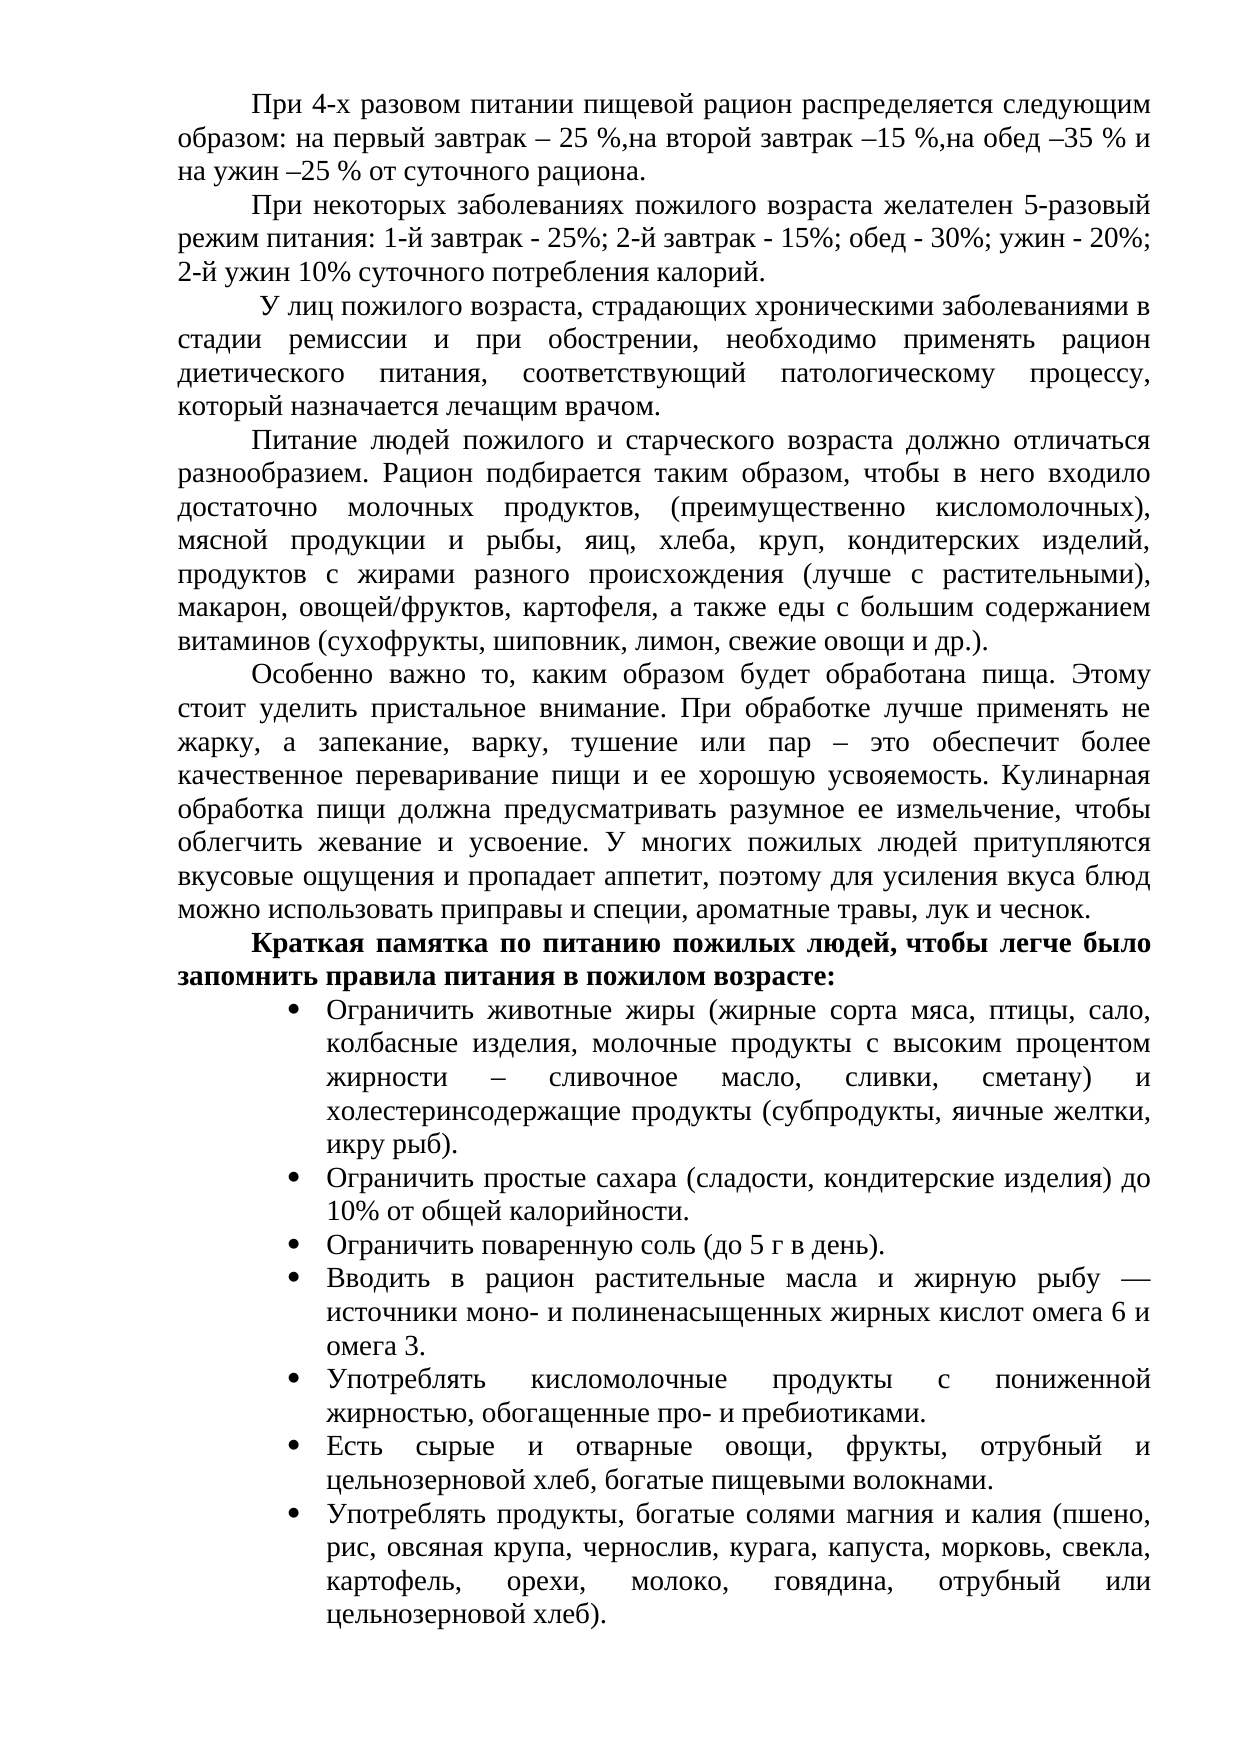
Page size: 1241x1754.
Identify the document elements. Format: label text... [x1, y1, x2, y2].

text При некоторых заболеваниях пожилого возраста желателен 5-разовый режим питания: 1-й завтрак - 25%; 2-й завтрак - 15%; обед - 30%; ужин - 20%; 2-й ужин 10% суточного потребления калорий. [177, 187, 1152, 288]
text При 4-х разовом питании пищевой рацион распределяется следующим образом: на первый завтрак – 25 %,на второй завтрак –15 %,на обед –35 % и на ужин –25 % от суточного рациона. [177, 86, 1152, 187]
list Употреблять кисломолочные продукты с пониженной жирностью, обогащенные про- и пребиотиками. [288, 1361, 1152, 1428]
list Ограничить поваренную соль (до 5 г в день). [288, 1227, 1152, 1261]
text Краткая памятка по питанию пожилых людей, чтобы легче было запомнить правила питания в пожилом возрасте: [177, 925, 1152, 992]
list Употреблять продукты, богатые солями магния и калия (пшено, рис, овсяная крупа, чернослив, курага, капуста, морковь, свекла, картофель, орехи, молоко, говядина, отрубный или цельнозерновой хлеб). [288, 1496, 1152, 1630]
text У лиц пожилого возраста, страдающих хроническими заболеваниями в стадии ремиссии и при обострении, необходимо применять рацион диетического питания, соответствующий патологическому процессу, который назначается лечащим врачом. [177, 288, 1152, 422]
list Есть сырые и отварные овощи, фрукты, отрубный и цельнозерновой хлеб, богатые пищевыми волокнами. [288, 1428, 1152, 1496]
list Ограничить животные жиры (жирные сорта мяса, птицы, сало, колбасные изделия, молочные продукты с высоким процентом жирности – сливочное масло, сливки, сметану) и холестеринсодержащие продукты (субпродукты, яичные желтки, икру рыб). [288, 992, 1152, 1160]
text Особенно важно то, каким образом будет обработана пища. Этому стоит уделить пристальное внимание. При обработке лучше применять не жарку, а запекание, варку, тушение или пар – это обеспечит более качественное переваривание пищи и ее хорошую усвояемость. Кулинарная обработка пищи должна предусматривать разумное ее измельчение, чтобы облегчить жевание и усвоение. У многих пожилых людей притупляются вкусовые ощущения и пропадает аппетит, поэтому для усиления вкуса блюд можно использовать приправы и специи, ароматные травы, лук и чеснок. [177, 657, 1152, 925]
text Питание людей пожилого и старческого возраста должно отличаться разнообразием. Рацион подбирается таким образом, чтобы в него входило достаточно молочных продуктов, (преимущественно кисломолочных), мясной продукции и рыбы, яиц, хлеба, круп, кондитерских изделий, продуктов с жирами разного происхождения (лучше с растительными), макарон, овощей/фруктов, картофеля, а также еды с большим содержанием витаминов (сухофрукты, шиповник, лимон, свежие овощи и др.). [177, 422, 1152, 657]
list Вводить в рацион растительные масла и жирную рыбу — источники моно- и полиненасыщенных жирных кислот омега 6 и омега 3. [288, 1261, 1152, 1361]
list Ограничить простые сахара (сладости, кондитерские изделия) до 10% от общей калорийности. [288, 1160, 1152, 1227]
